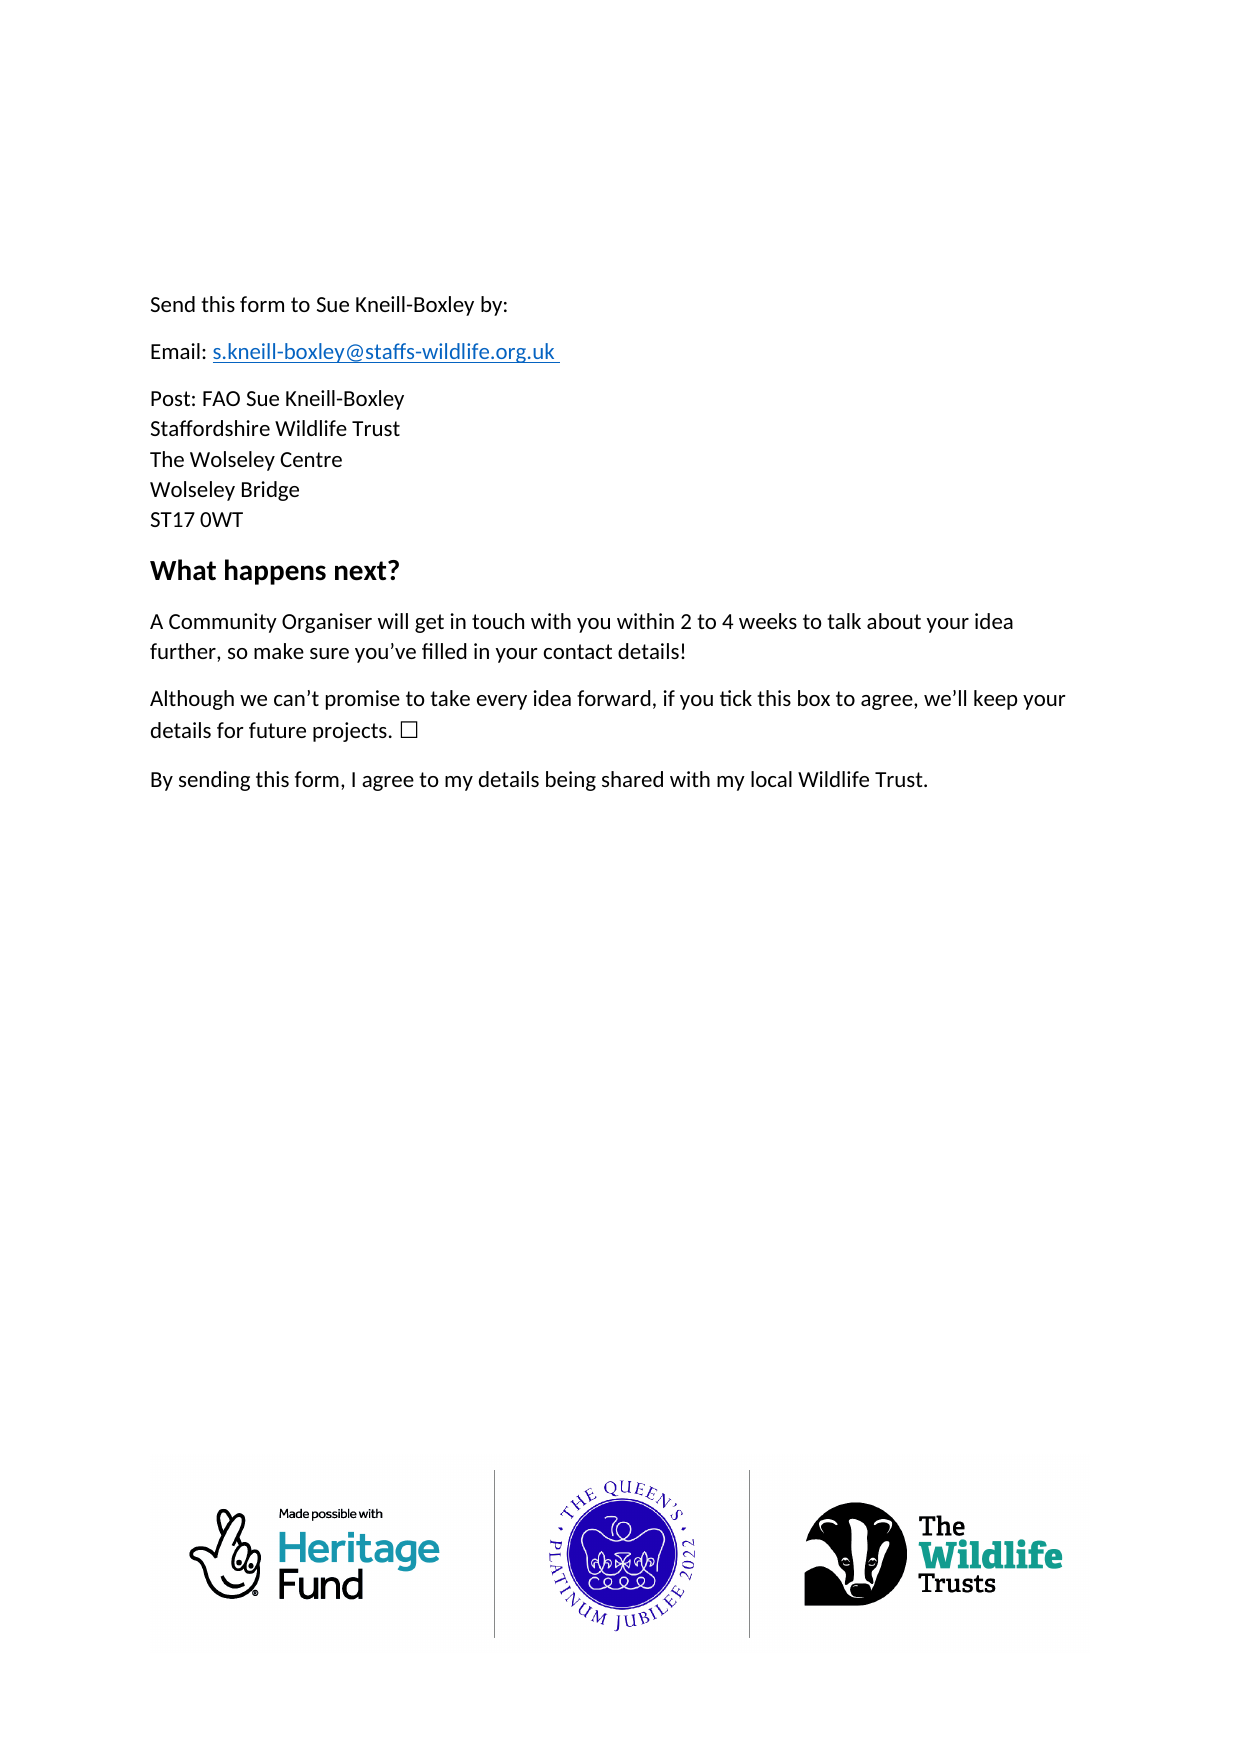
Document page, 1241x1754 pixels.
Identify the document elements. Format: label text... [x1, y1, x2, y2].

text What happens next? [150, 552, 1090, 588]
text Post: FAO Sue Kneill-Boxley Staffordshire Wildlife Trust The Wolseley Centre Wolseley Bridge ST17 0WT [150, 384, 1090, 533]
text Email: s.kneill-boxley@staffs-wildlife.org.uk [150, 337, 1090, 366]
text Send this form to Sue Kneill-Boxley by: [150, 291, 1090, 319]
text A Community Organiser will get in touch with you within 2 to 4 weeks to talk about your idea further, so make sure you’ve filled in your contact details! [150, 607, 1090, 665]
text Although we can’t promise to take every idea forward, if you tick this box to agree, we’ll keep your details for future projects. [150, 684, 1090, 746]
picture [150, 1454, 1091, 1653]
text By sending this form, I agree to my details being shared with my local Wildlife Trust. [150, 765, 1090, 793]
